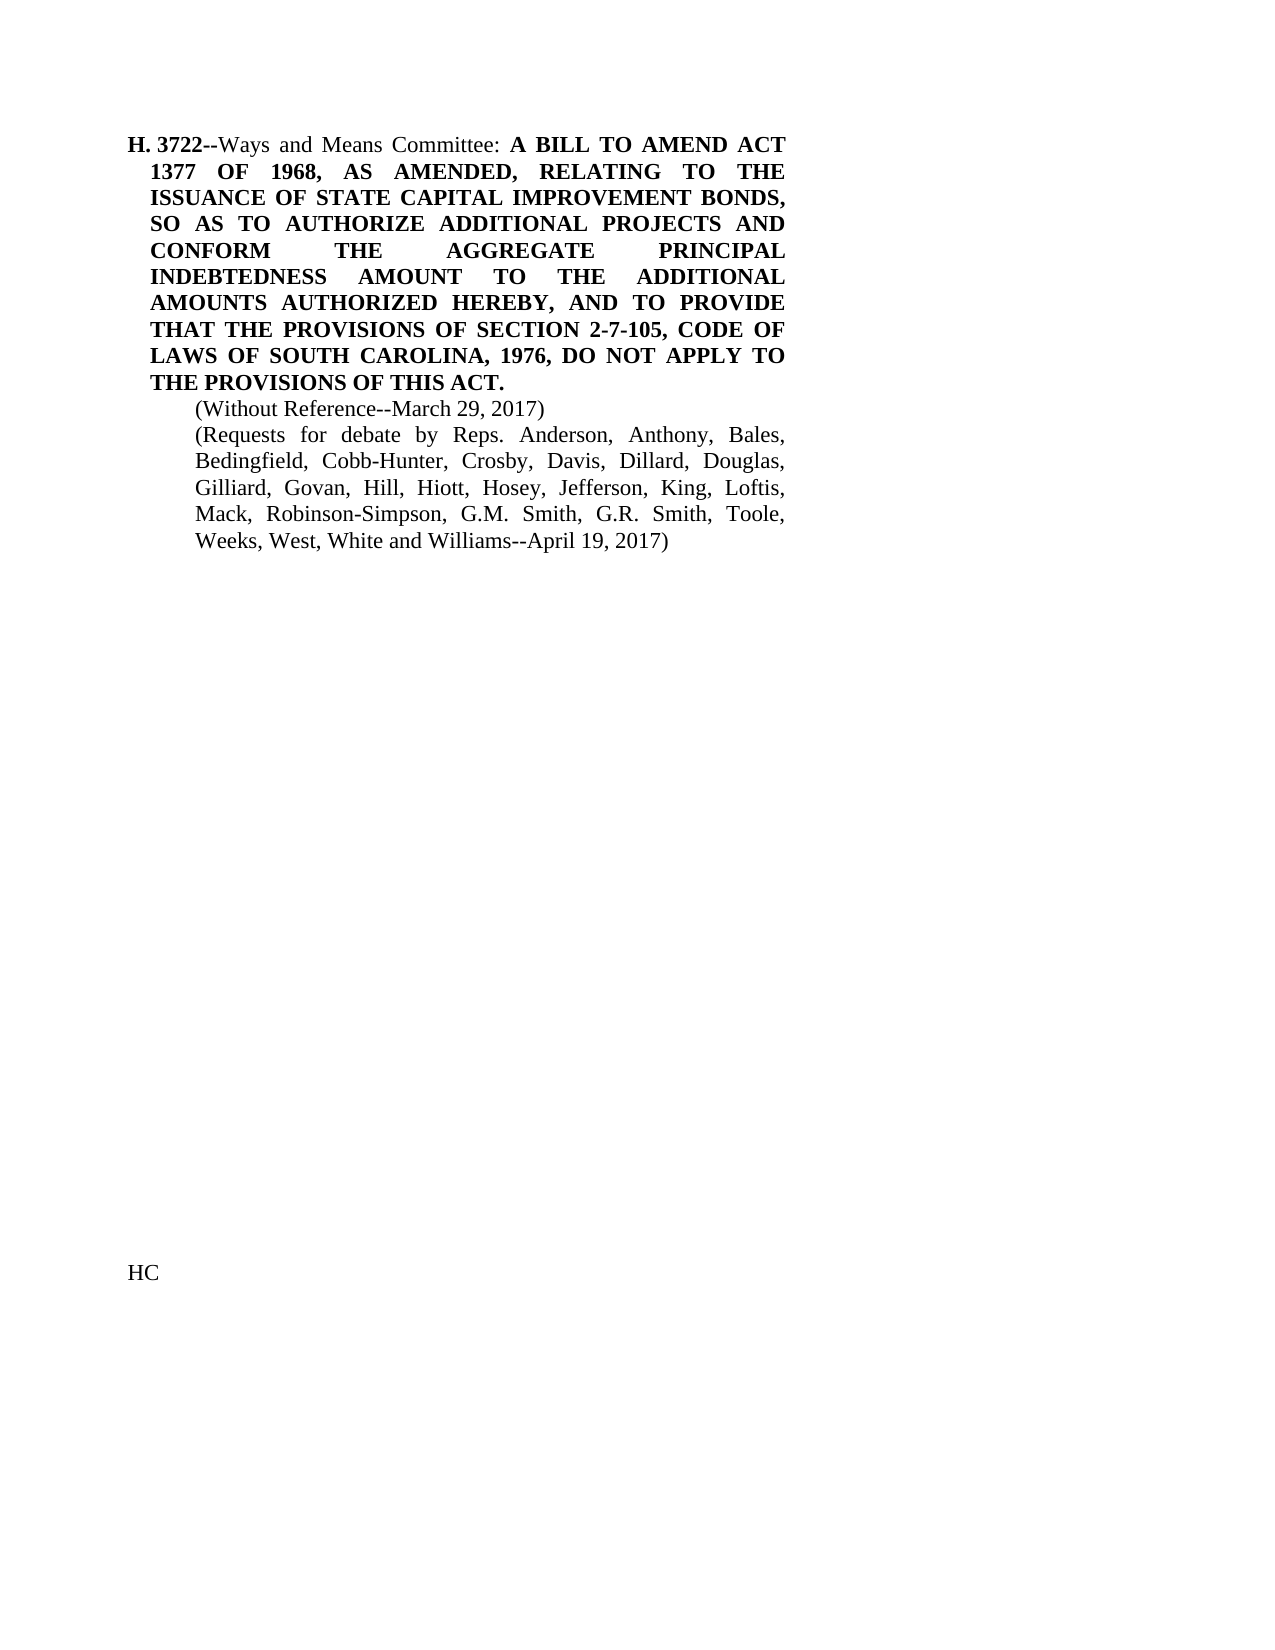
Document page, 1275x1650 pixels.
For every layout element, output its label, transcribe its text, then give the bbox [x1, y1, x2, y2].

text (Without Reference--March 29, 2017) [195, 395, 786, 421]
text H. 3722--Ways and Means Committee: A BILL TO AMEND ACT 1377 OF 1968, AS AMENDED, RELATING TO THE ISSUANCE OF STATE CAPITAL IMPROVEMENT BONDS, SO AS TO AUTHORIZE ADDITIONAL PROJECTS AND CONFORM THE AGGREGATE PRINCIPAL INDEBTEDNESS AMOUNT TO THE ADDITIONAL AMOUNTS AUTHORIZED HEREBY, AND TO PROVIDE THAT THE PROVISIONS OF SECTION 2-7-105, CODE OF LAWS OF SOUTH CAROLINA, 1976, DO NOT APPLY TO THE PROVISIONS OF THIS ACT. [127, 131, 786, 395]
text (Requests for debate by Reps. Anderson, Anthony, Bales, Bedingfield, Cobb-Hunter, Crosby, Davis, Dillard, Douglas, Gilliard, Govan, Hill, Hiott, Hosey, Jefferson, King, Loftis, Mack, Robinson-Simpson, G.M. Smith, G.R. Smith, Toole, Weeks, West, White and Williams--April 19, 2017) [195, 421, 786, 553]
